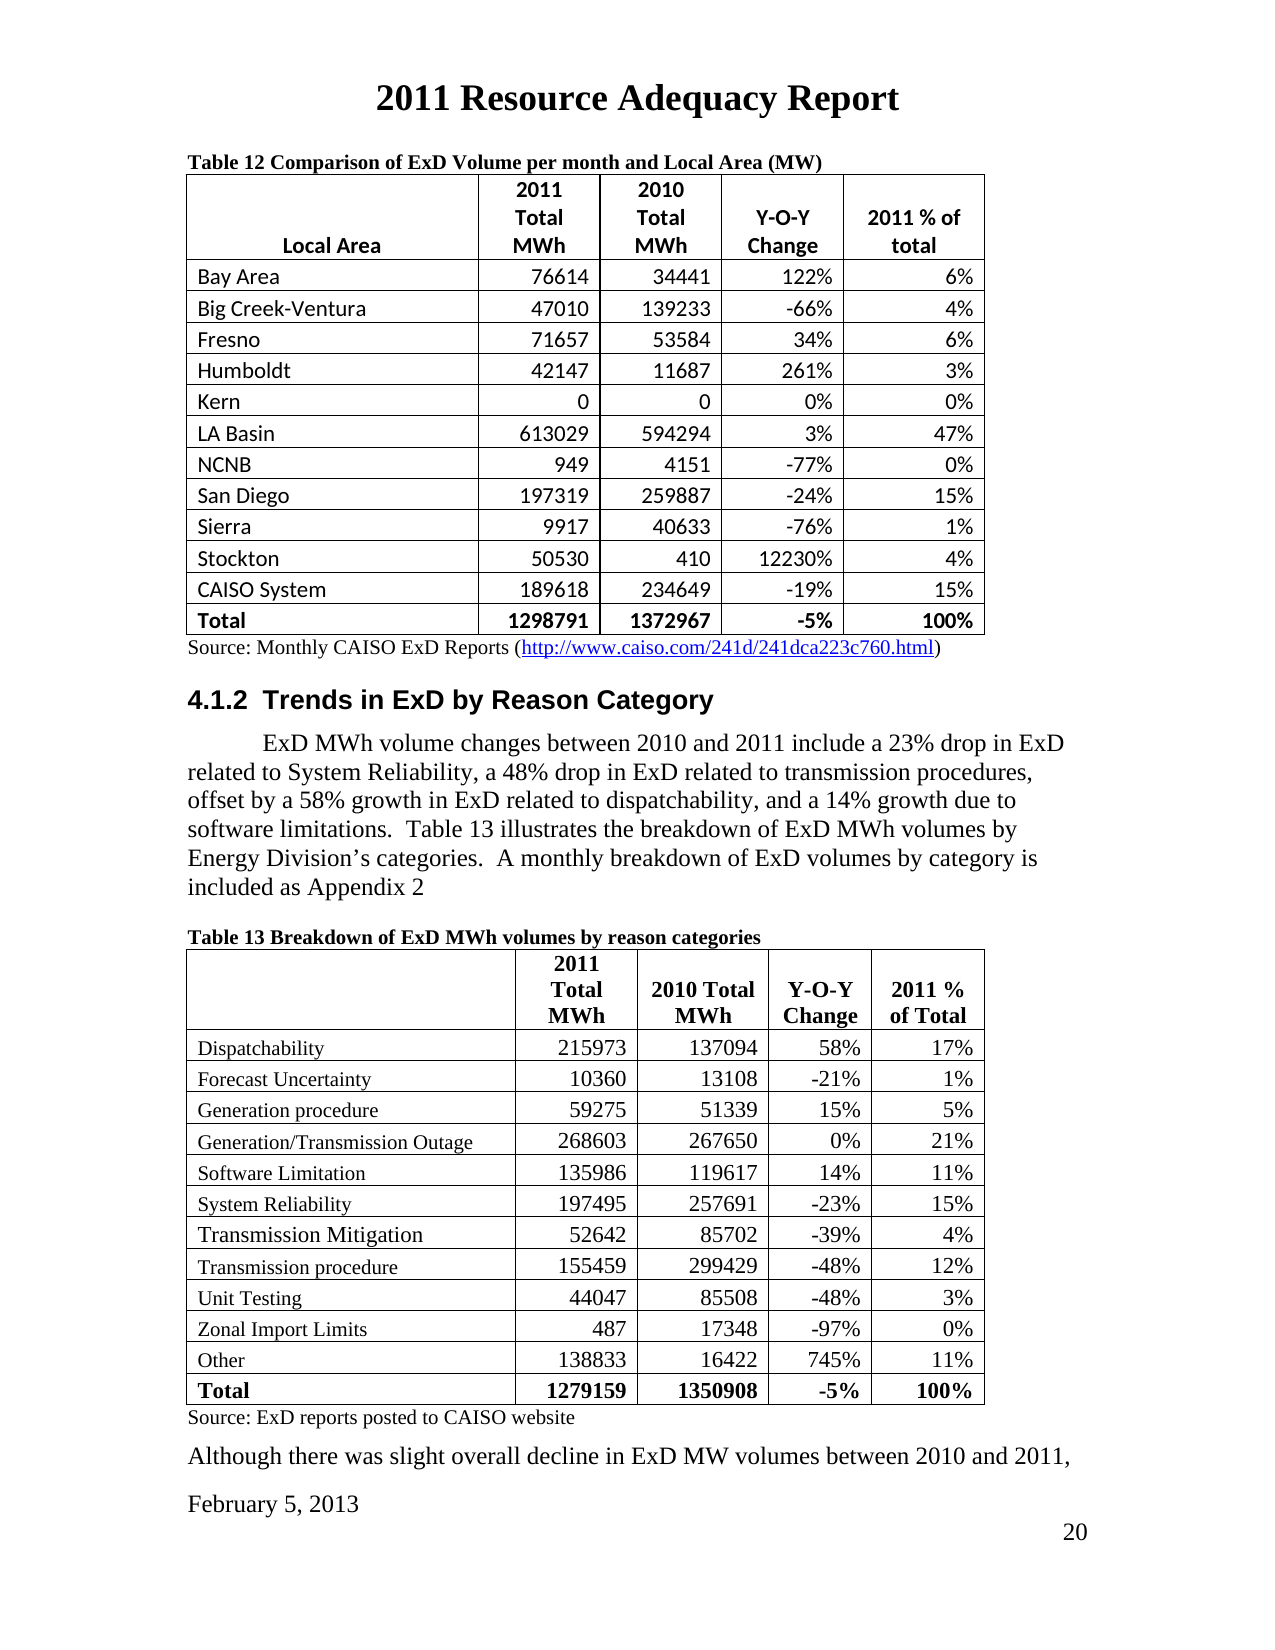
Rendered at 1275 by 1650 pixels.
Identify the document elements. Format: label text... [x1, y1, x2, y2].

table_cell 15% [872, 1186, 984, 1216]
table_cell -5% [722, 604, 843, 634]
table_cell -48% [769, 1280, 871, 1310]
table_cell 155459 [516, 1249, 637, 1279]
table_cell -39% [769, 1217, 871, 1247]
table_cell 16422 [638, 1342, 768, 1372]
table_header [187, 950, 515, 1029]
table_cell Total [187, 1374, 515, 1404]
table_cell 85702 [638, 1217, 768, 1247]
table_cell 15% [844, 573, 984, 603]
table_header Local Area [187, 175, 478, 259]
table_cell 42147 [479, 354, 599, 384]
table_cell 299429 [638, 1249, 768, 1279]
table_cell 21% [872, 1124, 984, 1154]
text Source: ExD reports posted to CAISO website [187, 1405, 1087, 1429]
table_cell 487 [516, 1311, 637, 1341]
table_cell 1372967 [601, 604, 721, 634]
table_cell 268603 [516, 1124, 637, 1154]
table_cell 85508 [638, 1280, 768, 1310]
table_cell 51339 [638, 1092, 768, 1122]
table_cell Dispatchability [187, 1030, 515, 1060]
table_cell Generation/Transmission Outage [187, 1124, 515, 1154]
table_cell 137094 [638, 1030, 768, 1060]
table_cell Bay Area [187, 260, 478, 290]
table_cell 267650 [638, 1124, 768, 1154]
table_cell Transmission Mitigation [187, 1217, 515, 1247]
table_cell Unit Testing [187, 1280, 515, 1310]
table_cell 11687 [601, 354, 721, 384]
text Table 13 Breakdown of ExD MWh volumes by reason categories [187, 924, 1087, 949]
table_cell 6% [844, 323, 984, 353]
table_cell 17348 [638, 1311, 768, 1341]
table_cell 257691 [638, 1186, 768, 1216]
table_cell 44047 [516, 1280, 637, 1310]
table_cell 139233 [601, 291, 721, 322]
table_cell 197495 [516, 1186, 637, 1216]
table_cell 34% [722, 323, 843, 353]
table_cell San Diego [187, 479, 478, 509]
table_cell 10360 [516, 1061, 637, 1091]
table_cell 613029 [479, 416, 599, 447]
table_cell 1298791 [479, 604, 599, 634]
table_cell Humboldt [187, 354, 478, 384]
table_cell 197319 [479, 479, 599, 509]
table_cell 6% [844, 260, 984, 290]
table_cell 215973 [516, 1030, 637, 1060]
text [187, 1441, 1087, 1470]
table_cell 4% [872, 1217, 984, 1247]
table_cell 34441 [601, 260, 721, 290]
table_cell 71657 [479, 323, 599, 353]
table_cell -77% [722, 448, 843, 478]
table_cell -76% [722, 510, 843, 540]
table_cell 58% [769, 1030, 871, 1060]
table_cell 0 [601, 385, 721, 415]
table_cell 189618 [479, 573, 599, 603]
table_cell 17% [872, 1030, 984, 1060]
table_cell 410 [601, 541, 721, 572]
table_cell -21% [769, 1061, 871, 1091]
table_cell 11% [872, 1155, 984, 1185]
table_cell CAISO System [187, 573, 478, 603]
table_cell 0% [844, 385, 984, 415]
table_cell Sierra [187, 510, 478, 540]
table_cell 0% [769, 1124, 871, 1154]
table_cell Transmission procedure [187, 1249, 515, 1279]
table_header 2010 Total MWh [601, 175, 721, 259]
table_cell 9917 [479, 510, 599, 540]
table_cell -66% [722, 291, 843, 322]
text ExD MWh volume changes between 2010 and 2011 include a 23% drop in ExD related to System Reliability, a 48% drop in ExD related to transmission procedures, offset by a 58% growth in ExD related to dispatchability, and a 14% growth due to software limitations. Table 13 illustrates the breakdown of ExD MWh volumes by Energy Division’s categories. A monthly breakdown of ExD volumes by category is included as Appendix 2 [187, 728, 1087, 901]
table_cell 5% [872, 1092, 984, 1122]
table_cell Total [187, 604, 478, 634]
table_cell 135986 [516, 1155, 637, 1185]
table_cell 4% [844, 291, 984, 322]
table_cell Fresno [187, 323, 478, 353]
table_cell 47% [844, 416, 984, 447]
table_header Y-O-Y Change [769, 950, 871, 1029]
table_header 2011 % of total [844, 175, 984, 259]
table_cell 1% [872, 1061, 984, 1091]
table_cell 40633 [601, 510, 721, 540]
table_cell LA Basin [187, 416, 478, 447]
table_cell Forecast Uncertainty [187, 1061, 515, 1091]
table_cell 0% [872, 1311, 984, 1341]
text Source: Monthly CAISO ExD Reports (http://www.caiso.com/241d/241dca223c760.html) [187, 635, 1087, 659]
table_cell Generation procedure [187, 1092, 515, 1122]
table_cell 0% [844, 448, 984, 478]
table_cell Stockton [187, 541, 478, 572]
table_cell 1% [844, 510, 984, 540]
table_cell 4% [844, 541, 984, 572]
table_cell 11% [872, 1342, 984, 1372]
text Table 12 Comparison of ExD Volume per month and Local Area (MW) [187, 150, 1087, 174]
table_cell 0 [479, 385, 599, 415]
table_cell 52642 [516, 1217, 637, 1247]
table_cell 100% [844, 604, 984, 634]
table_cell 76614 [479, 260, 599, 290]
table_cell -23% [769, 1186, 871, 1216]
table_cell 15% [844, 479, 984, 509]
table_cell 13108 [638, 1061, 768, 1091]
table_cell 138833 [516, 1342, 637, 1372]
table_header 2010 Total MWh [638, 950, 768, 1029]
table_cell 12% [872, 1249, 984, 1279]
table_cell Other [187, 1342, 515, 1372]
table_header 2011 % of Total [872, 950, 984, 1029]
table_cell 59275 [516, 1092, 637, 1122]
table_cell 261% [722, 354, 843, 384]
table_cell 119617 [638, 1155, 768, 1185]
table_cell 3% [722, 416, 843, 447]
table_cell -5% [769, 1374, 871, 1404]
table_cell 259887 [601, 479, 721, 509]
table_cell 15% [769, 1092, 871, 1122]
table_cell 1279159 [516, 1374, 637, 1404]
table_cell -48% [769, 1249, 871, 1279]
table_cell 12230% [722, 541, 843, 572]
table_cell Software Limitation [187, 1155, 515, 1185]
table_cell 50530 [479, 541, 599, 572]
table_cell Big Creek-Ventura [187, 291, 478, 322]
table_cell Zonal Import Limits [187, 1311, 515, 1341]
table_cell -97% [769, 1311, 871, 1341]
table_cell 4151 [601, 448, 721, 478]
table_cell NCNB [187, 448, 478, 478]
table_cell 53584 [601, 323, 721, 353]
table_cell 47010 [479, 291, 599, 322]
table_cell 122% [722, 260, 843, 290]
table_cell -24% [722, 479, 843, 509]
table_cell System Reliability [187, 1186, 515, 1216]
table_cell 0% [722, 385, 843, 415]
table_cell 14% [769, 1155, 871, 1185]
table_header 2011 Total MWh [516, 950, 637, 1029]
table_cell 3% [844, 354, 984, 384]
table_cell 3% [872, 1280, 984, 1310]
table_header Y-O-Y Change [722, 175, 843, 259]
table_cell -19% [722, 573, 843, 603]
subtitle Trends in ExD by Reason Category [187, 684, 1087, 716]
table_cell Kern [187, 385, 478, 415]
table_cell 1350908 [638, 1374, 768, 1404]
table_cell 745% [769, 1342, 871, 1372]
table_cell 949 [479, 448, 599, 478]
table_header 2011 Total MWh [479, 175, 599, 259]
table_cell 234649 [601, 573, 721, 603]
table_cell 594294 [601, 416, 721, 447]
table_cell 100% [872, 1374, 984, 1404]
